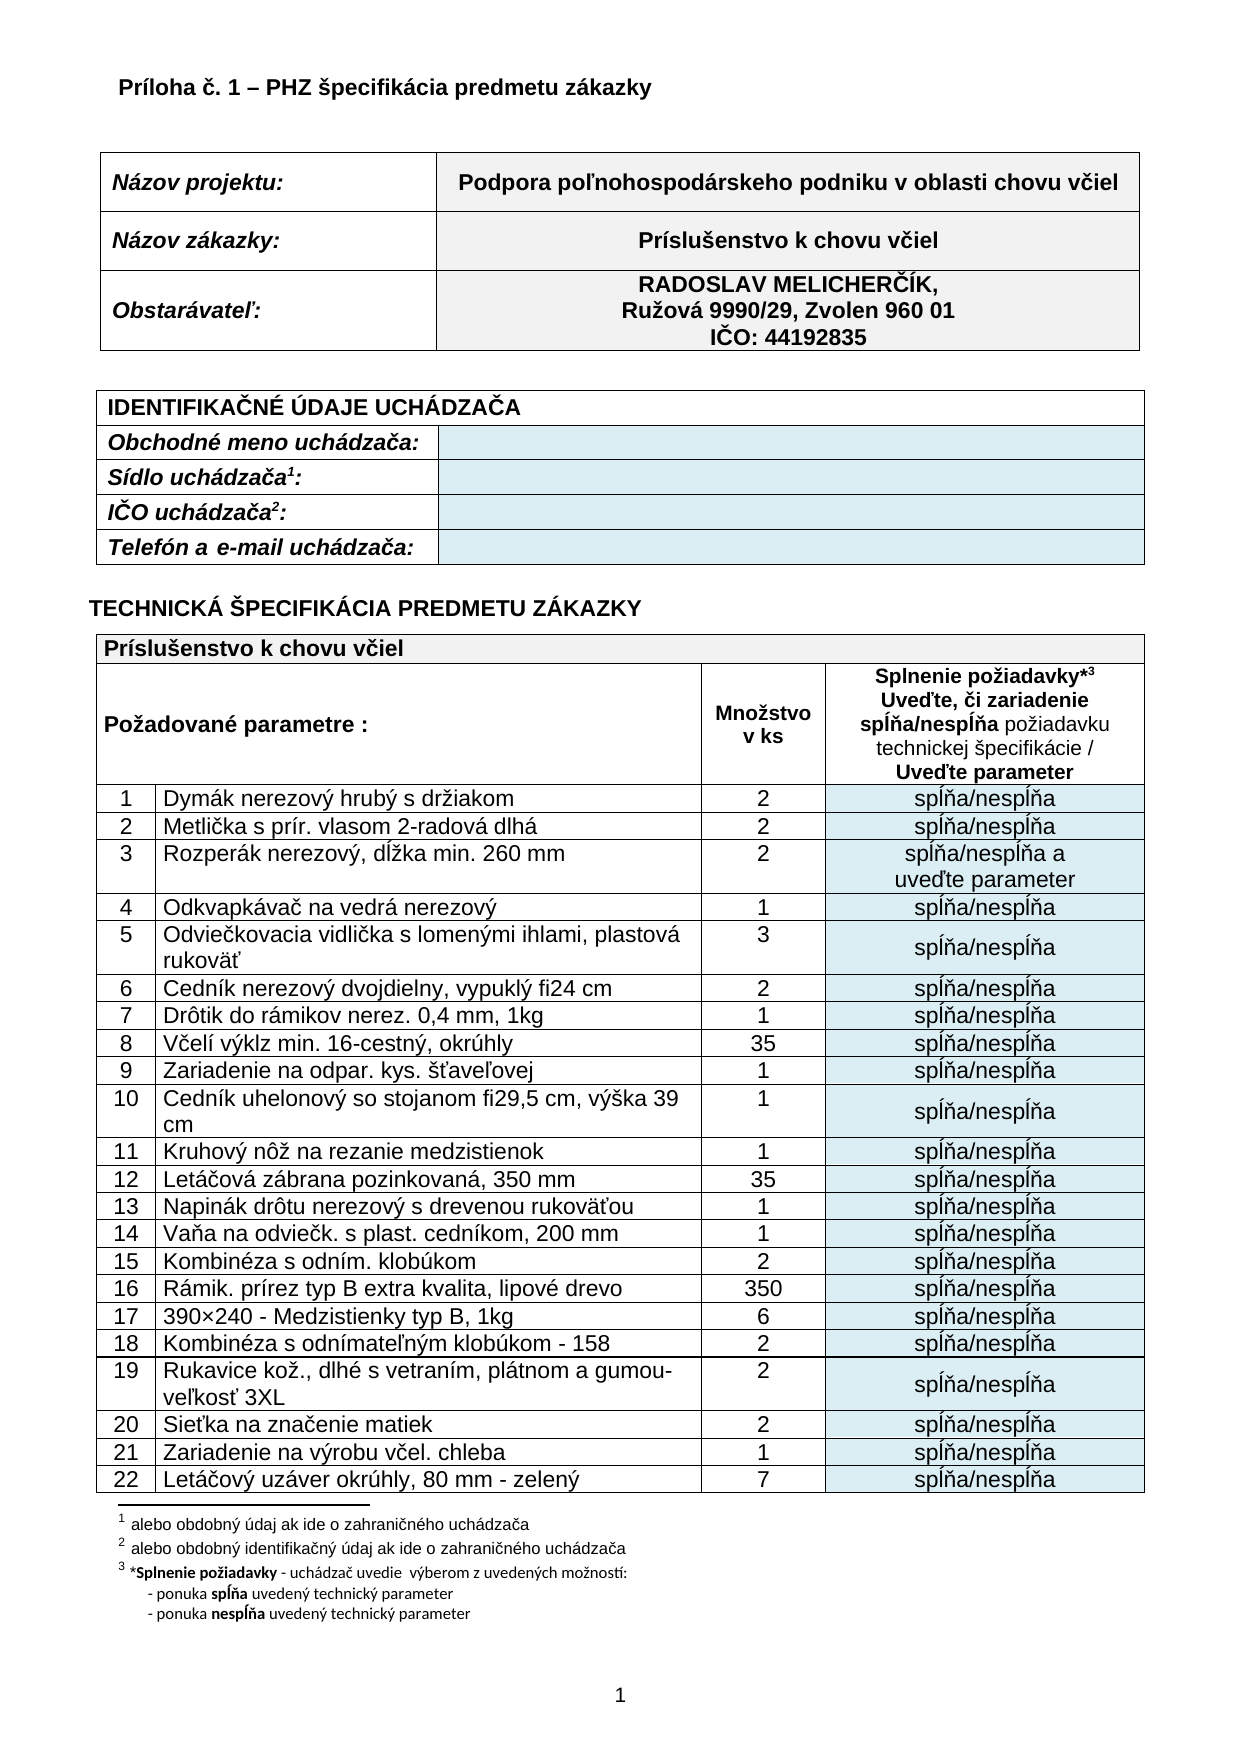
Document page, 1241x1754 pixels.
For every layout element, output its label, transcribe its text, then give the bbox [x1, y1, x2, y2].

table_cell spĺňa/nespĺňa [826, 1275, 1144, 1302]
table_header Príslušenstvo k chovu včiel [97, 635, 1144, 663]
table_cell Zariadenie na výrobu včel. chleba [156, 1439, 701, 1465]
table_cell 2 [702, 1248, 825, 1274]
table_cell spĺňa/nespĺňa [826, 1085, 1144, 1137]
table_cell 1 [702, 1085, 825, 1137]
table_cell 19 [97, 1358, 155, 1410]
table_cell Rámik. prírez typ B extra kvalita, lipové drevo [156, 1275, 701, 1302]
table_header IDENTIFIKAČNÉ ÚDAJE UCHÁDZAČA [97, 391, 1144, 424]
table_cell Sieťka na značenie matiek [156, 1411, 701, 1437]
table_cell [439, 426, 1144, 459]
table_cell spĺňa/nespĺňa [826, 1138, 1144, 1164]
table_cell 2 [702, 1411, 825, 1437]
table_cell [439, 495, 1144, 529]
table_cell 14 [97, 1220, 155, 1247]
table_cell Cedník nerezový dvojdielny, vypuklý fi24 cm [156, 975, 701, 1001]
table_cell spĺňa/nespĺňa [826, 1466, 1144, 1492]
table_cell 22 [97, 1466, 155, 1492]
table_cell spĺňa/nespĺňa [826, 1303, 1144, 1329]
table_cell spĺňa/nespĺňa [826, 1248, 1144, 1274]
table_cell Včelí výklz min. 16-cestný, okrúhly [156, 1030, 701, 1056]
table_cell 16 [97, 1275, 155, 1302]
table_cell Zariadenie na odpar. kys. šťaveľovej [156, 1057, 701, 1083]
table_cell 11 [97, 1138, 155, 1164]
table_cell spĺňa/nespĺňa [826, 1057, 1144, 1083]
table_cell Kombinéza s odním. klobúkom [156, 1248, 701, 1274]
text Príloha č. 1 – PHZ špecifikácia predmetu zákazky [118, 74, 1122, 100]
text Technická špecifikácia predmetu zákazky [88, 595, 1122, 621]
table_cell 1 [702, 1220, 825, 1247]
table_cell spĺňa/nespĺňa [826, 894, 1144, 920]
table_cell spĺňa/nespĺňa a uveďte parameter [826, 840, 1144, 893]
table_cell Rukavice kož., dlhé s vetraním, plátnom a gumou-veľkosť 3XL [156, 1358, 701, 1410]
table_cell 6 [97, 975, 155, 1001]
table_cell Obchodné meno uchádzača: [97, 426, 438, 459]
table_cell spĺňa/nespĺňa [826, 1358, 1144, 1410]
table_cell 20 [97, 1411, 155, 1437]
table_cell [439, 460, 1144, 494]
table_cell 1 [702, 894, 825, 920]
table_cell RADOSLAV MELICHERČÍK, Ružová 9990/29, Zvolen 960 01 IČO: 44192835 [437, 271, 1139, 350]
table_cell Splnenie požiadavky* Uveďte, či zariadenie spĺňa/nespĺňa požiadavku technickej špecifikácie / Uveďte parameter [826, 664, 1144, 784]
table_cell 390×240 - Medzistienky typ B, 1kg [156, 1303, 701, 1329]
table_cell 2 [702, 840, 825, 893]
table_cell spĺňa/nespĺňa [826, 1193, 1144, 1219]
table_cell 1 [97, 785, 155, 812]
table_cell 9 [97, 1057, 155, 1083]
table_cell 35 [702, 1030, 825, 1056]
table_cell 2 [702, 1330, 825, 1356]
table_cell Napinák drôtu nerezový s drevenou rukoväťou [156, 1193, 701, 1219]
table_cell Odkvapkávač na vedrá nerezový [156, 894, 701, 920]
table_cell spĺňa/nespĺňa [826, 1166, 1144, 1192]
table_cell IČO uchádzača: [97, 495, 438, 529]
table_cell Rozperák nerezový, dĺžka min. 260 mm [156, 840, 701, 893]
table_cell 3 [97, 840, 155, 893]
table_cell 12 [97, 1166, 155, 1192]
table_cell spĺňa/nespĺňa [826, 785, 1144, 812]
table_cell 6 [702, 1303, 825, 1329]
table_cell Odviečkovacia vidlička s lomenými ihlami, plastová rukoväť [156, 921, 701, 974]
table_cell spĺňa/nespĺňa [826, 1439, 1144, 1465]
table_cell Názov zákazky: [101, 212, 436, 270]
table_cell 1 [702, 1057, 825, 1083]
table_cell Príslušenstvo k chovu včiel [437, 212, 1139, 270]
table_cell 2 [97, 813, 155, 839]
table_cell 3 [702, 921, 825, 974]
table_cell Letáčový uzáver okrúhly, 80 mm - zelený [156, 1466, 701, 1492]
table_cell 2 [702, 1358, 825, 1410]
table_cell Dymák nerezový hrubý s držiakom [156, 785, 701, 812]
table_cell 35 [702, 1166, 825, 1192]
table_cell spĺňa/nespĺňa [826, 1330, 1144, 1356]
table_cell Sídlo uchádzača: [97, 460, 438, 494]
table_cell spĺňa/nespĺňa [826, 1220, 1144, 1247]
table_cell Letáčová zábrana pozinkovaná, 350 mm [156, 1166, 701, 1192]
table_cell Vaňa na odviečk. s plast. cedníkom, 200 mm [156, 1220, 701, 1247]
table_cell spĺňa/nespĺňa [826, 1411, 1144, 1437]
table_cell 1 [702, 1439, 825, 1465]
table_cell spĺňa/nespĺňa [826, 813, 1144, 839]
table_cell Drôtik do rámikov nerez. 0,4 mm, 1kg [156, 1002, 701, 1029]
table_cell Telefón a e-mail uchádzača: [97, 530, 438, 564]
table_cell Množstvo v ks [702, 664, 825, 784]
table_header Podpora poľnohospodárskeho podniku v oblasti chovu včiel [437, 153, 1139, 211]
table_cell spĺňa/nespĺňa [826, 1002, 1144, 1029]
table_cell 350 [702, 1275, 825, 1302]
table_header Názov projektu: [101, 153, 436, 211]
table_cell 8 [97, 1030, 155, 1056]
table_cell [439, 530, 1144, 564]
table_cell 7 [702, 1466, 825, 1492]
table_cell 21 [97, 1439, 155, 1465]
table_cell Metlička s prír. vlasom 2-radová dlhá [156, 813, 701, 839]
table_cell Cedník uhelonový so stojanom fi29,5 cm, výška 39 cm [156, 1085, 701, 1137]
table_cell Požadované parametre : [97, 664, 701, 784]
table_cell spĺňa/nespĺňa [826, 1030, 1144, 1056]
table_cell 13 [97, 1193, 155, 1219]
table_cell 18 [97, 1330, 155, 1356]
table_cell 1 [702, 1193, 825, 1219]
table_cell 1 [702, 1002, 825, 1029]
table_cell 15 [97, 1248, 155, 1274]
table_cell 7 [97, 1002, 155, 1029]
table_cell 2 [702, 813, 825, 839]
table_cell 1 [702, 1138, 825, 1164]
table_cell 10 [97, 1085, 155, 1137]
table_cell 4 [97, 894, 155, 920]
table_cell Kombinéza s odnímateľným klobúkom - 158 [156, 1330, 701, 1356]
table_cell 5 [97, 921, 155, 974]
table_cell 2 [702, 975, 825, 1001]
table_cell Kruhový nôž na rezanie medzistienok [156, 1138, 701, 1164]
table_cell spĺňa/nespĺňa [826, 921, 1144, 974]
table_cell spĺňa/nespĺňa [826, 975, 1144, 1001]
table_cell Obstarávateľ: [101, 271, 436, 350]
table_cell 17 [97, 1303, 155, 1329]
table_cell 2 [702, 785, 825, 812]
